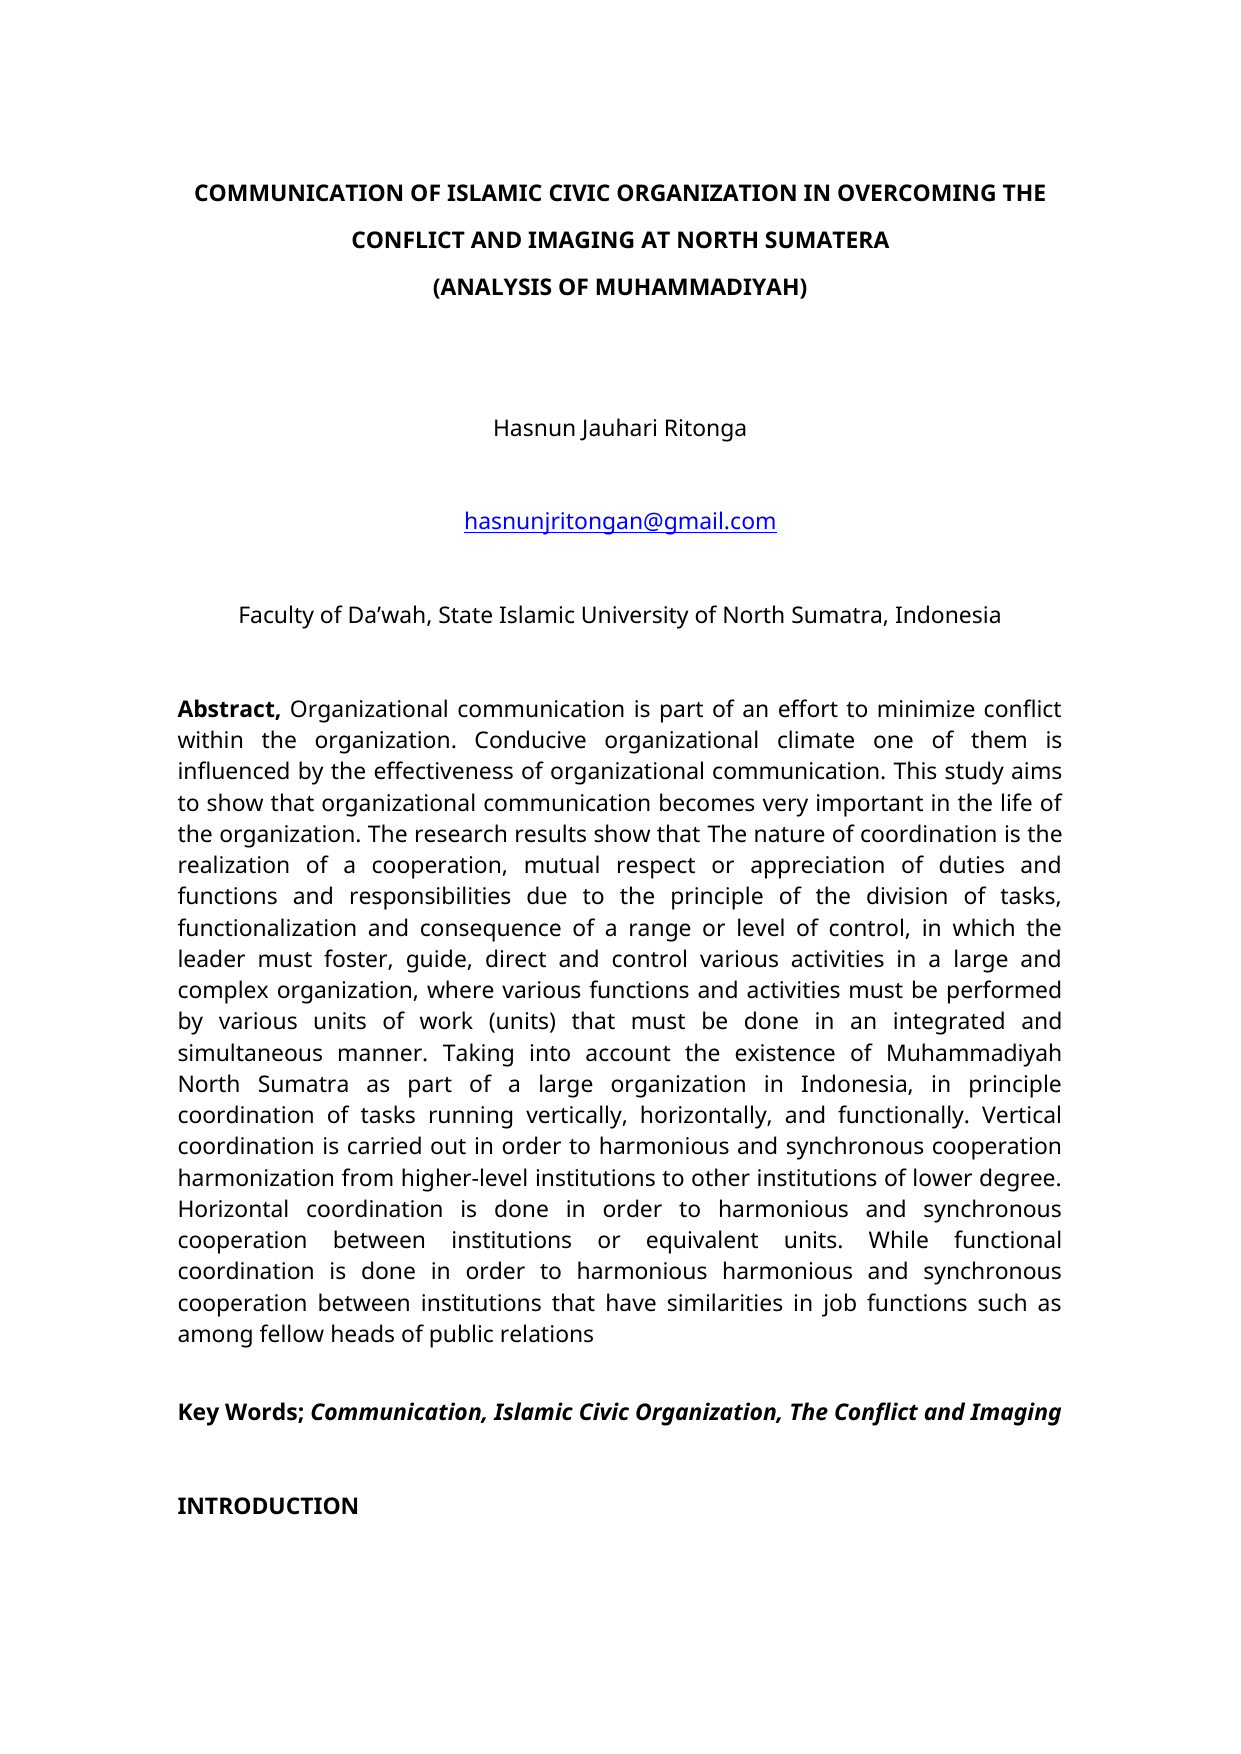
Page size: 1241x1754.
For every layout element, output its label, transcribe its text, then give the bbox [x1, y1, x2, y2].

text INTRODUCTION [177, 1490, 1063, 1521]
text Key Words; Communication, Islamic Civic Organization, The Conflict and Imaging [177, 1396, 1063, 1427]
text (ANALYSIS OF MUHAMMADIYAH) [177, 271, 1063, 302]
text COMMUNICATION OF ISLAMIC CIVIC ORGANIZATION IN OVERCOMING THE CONFLICT AND IMAGING AT NORTH SUMATERA [177, 177, 1063, 255]
text hasnunjritongan@gmail.com [177, 505, 1063, 537]
text Hasnun Jauhari Ritonga [177, 412, 1063, 443]
text Faculty of Da’wah, State Islamic University of North Sumatra, Indonesia [177, 599, 1063, 630]
text Abstract, Organizational communication is part of an effort to minimize conflict within the organization. Conducive organizational climate one of them is influenced by the effectiveness of organizational communication. This study aims to show that organizational communication becomes very important in the life of the organization. The research results show that The nature of coordination is the realization of a cooperation, mutual respect or appreciation of duties and functions and responsibilities due to the principle of the division of tasks, functionalization and consequence of a range or level of control, in which the leader must foster, guide, direct and control various activities in a large and complex organization, where various functions and activities must be performed by various units of work (units) that must be done in an integrated and simultaneous manner. Taking into account the existence of Muhammadiyah North Sumatra as part of a large organization in Indonesia, in principle coordination of tasks running vertically, horizontally, and functionally. Vertical coordination is carried out in order to harmonious and synchronous cooperation harmonization from higher-level institutions to other institutions of lower degree. Horizontal coordination is done in order to harmonious and synchronous cooperation between institutions or equivalent units. While functional coordination is done in order to harmonious harmonious and synchronous cooperation between institutions that have similarities in job functions such as among fellow heads of public relations [177, 693, 1063, 1349]
